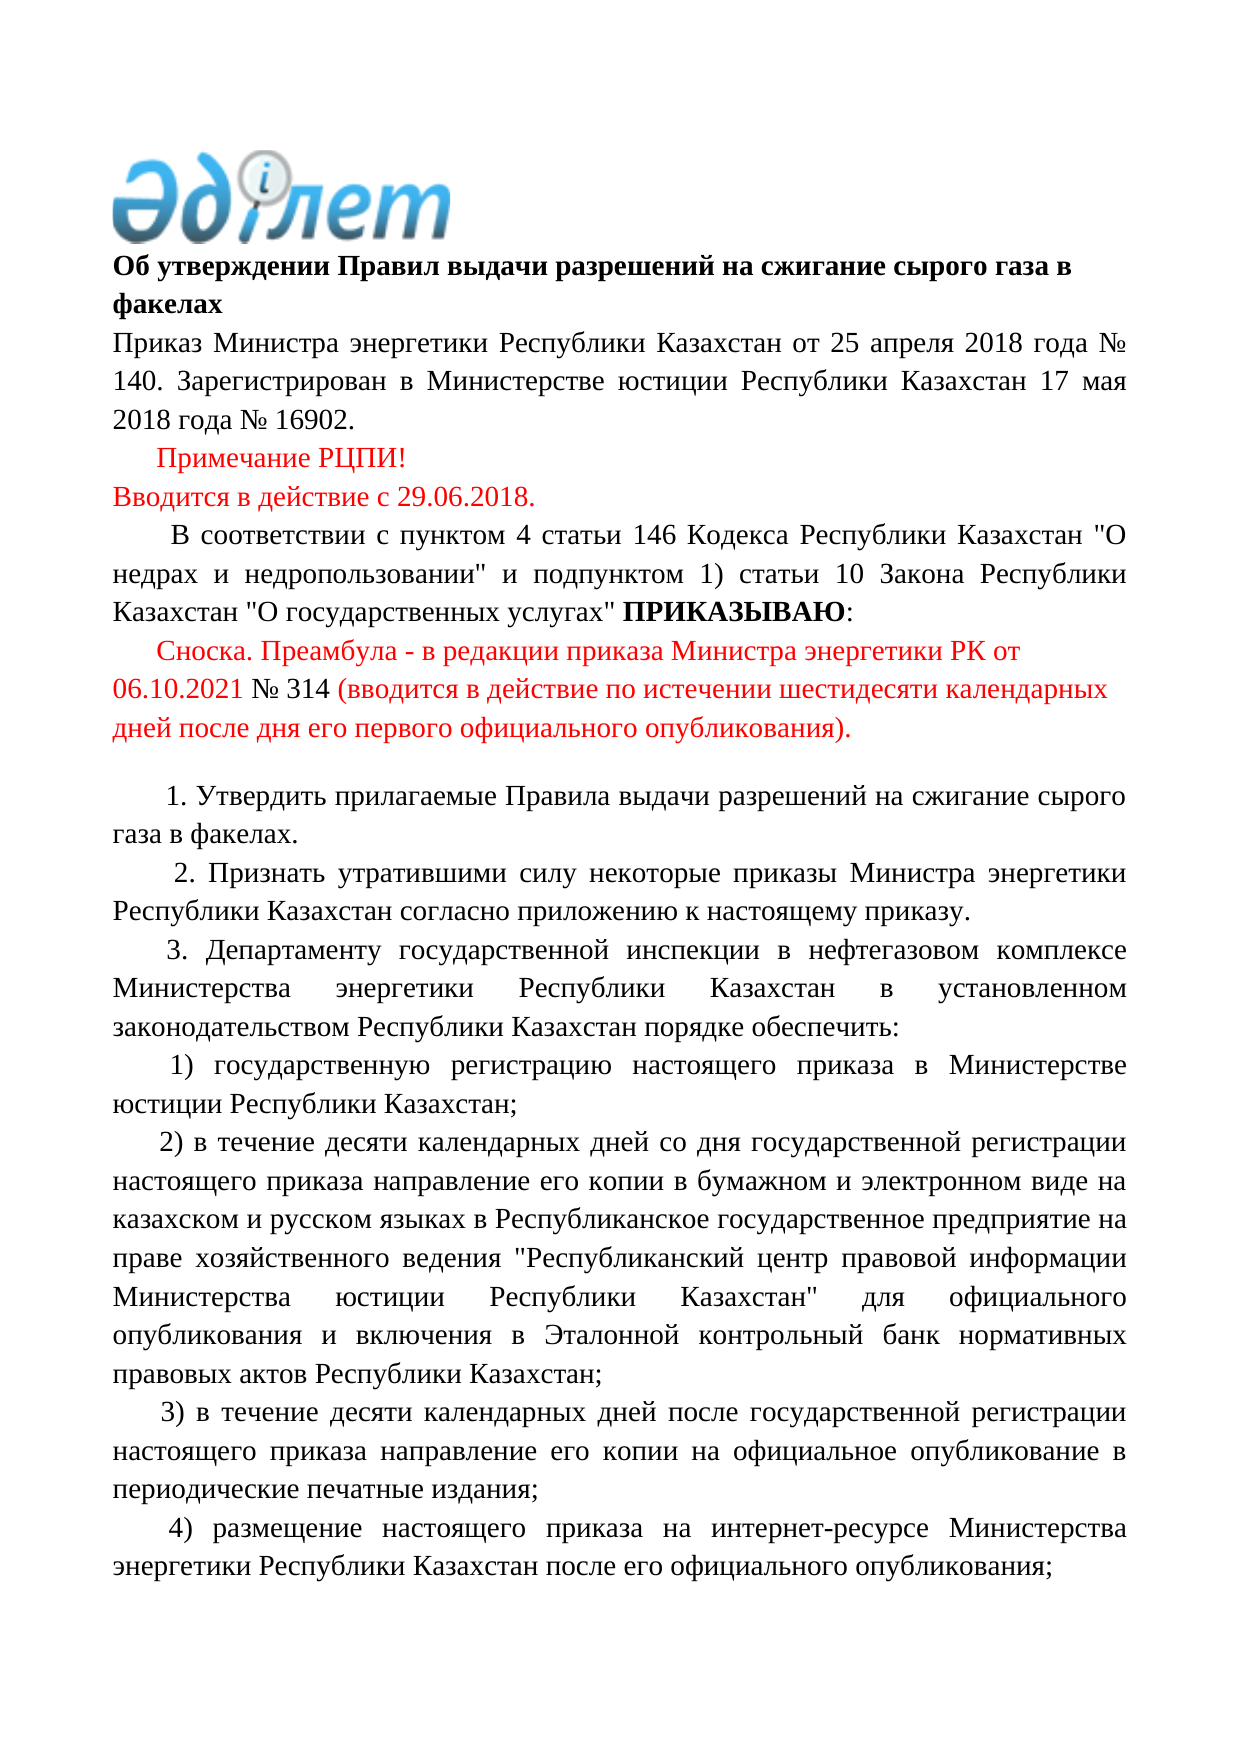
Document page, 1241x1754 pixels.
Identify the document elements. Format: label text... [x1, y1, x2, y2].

picture [112, 150, 451, 244]
text В соответствии с пунктом 4 статьи 146 Кодекса Республики Казахстан "О недрах и недропользовании" и подпунктом 1) статьи 10 Закона Республики Казахстан "О государственных услугах" ПРИКАЗЫВАЮ: [112, 517, 1128, 628]
text Вводится в действие с 29.06.2018. [112, 479, 1128, 512]
text Об утверждении Правил выдачи разрешений на сжигание сырого газа в факелах [112, 248, 1128, 320]
text Примечание РЦПИ! [112, 440, 1128, 474]
text 3. Департаменту государственной инспекции в нефтегазовом комплексе Министерства энергетики Республики Казахстан в установленном законодательством Республики Казахстан порядке обеспечить: [112, 932, 1128, 1042]
text Сноска. Преамбула - в редакции приказа Министра энергетики РК от 06.10.2021 № 314 (вводится в действие по истечении шестидесяти календарных дней после дня его первого официального опубликования). [112, 633, 1128, 774]
text 1. Утвердить прилагаемые Правила выдачи разрешений на сжигание сырого газа в факелах. [112, 778, 1128, 850]
text 3) в течение десяти календарных дней после государственной регистрации настоящего приказа направление его копии на официальное опубликование в периодические печатные издания; [112, 1394, 1128, 1505]
text Приказ Министра энергетики Республики Казахстан от 25 апреля 2018 года № 140. Зарегистрирован в Министерстве юстиции Республики Казахстан 17 мая 2018 года № 16902. [112, 325, 1128, 435]
text 2. Признать утратившими силу некоторые приказы Министра энергетики Республики Казахстан согласно приложению к настоящему приказу. [112, 855, 1128, 927]
text 1) государственную регистрацию настоящего приказа в Министерстве юстиции Республики Казахстан; [112, 1047, 1128, 1119]
text 2) в течение десяти календарных дней со дня государственной регистрации настоящего приказа направление его копии в бумажном и электронном виде на казахском и русском языках в Республиканское государственное предприятие на праве хозяйственного ведения "Республиканский центр правовой информации Министерства юстиции Республики Казахстан" для официального опубликования и включения в Эталонной контрольный банк нормативных правовых актов Республики Казахстан; [112, 1124, 1128, 1389]
text 4) размещение настоящего приказа на интернет-ресурсе Министерства энергетики Республики Казахстан после его официального опубликования; [112, 1510, 1128, 1582]
